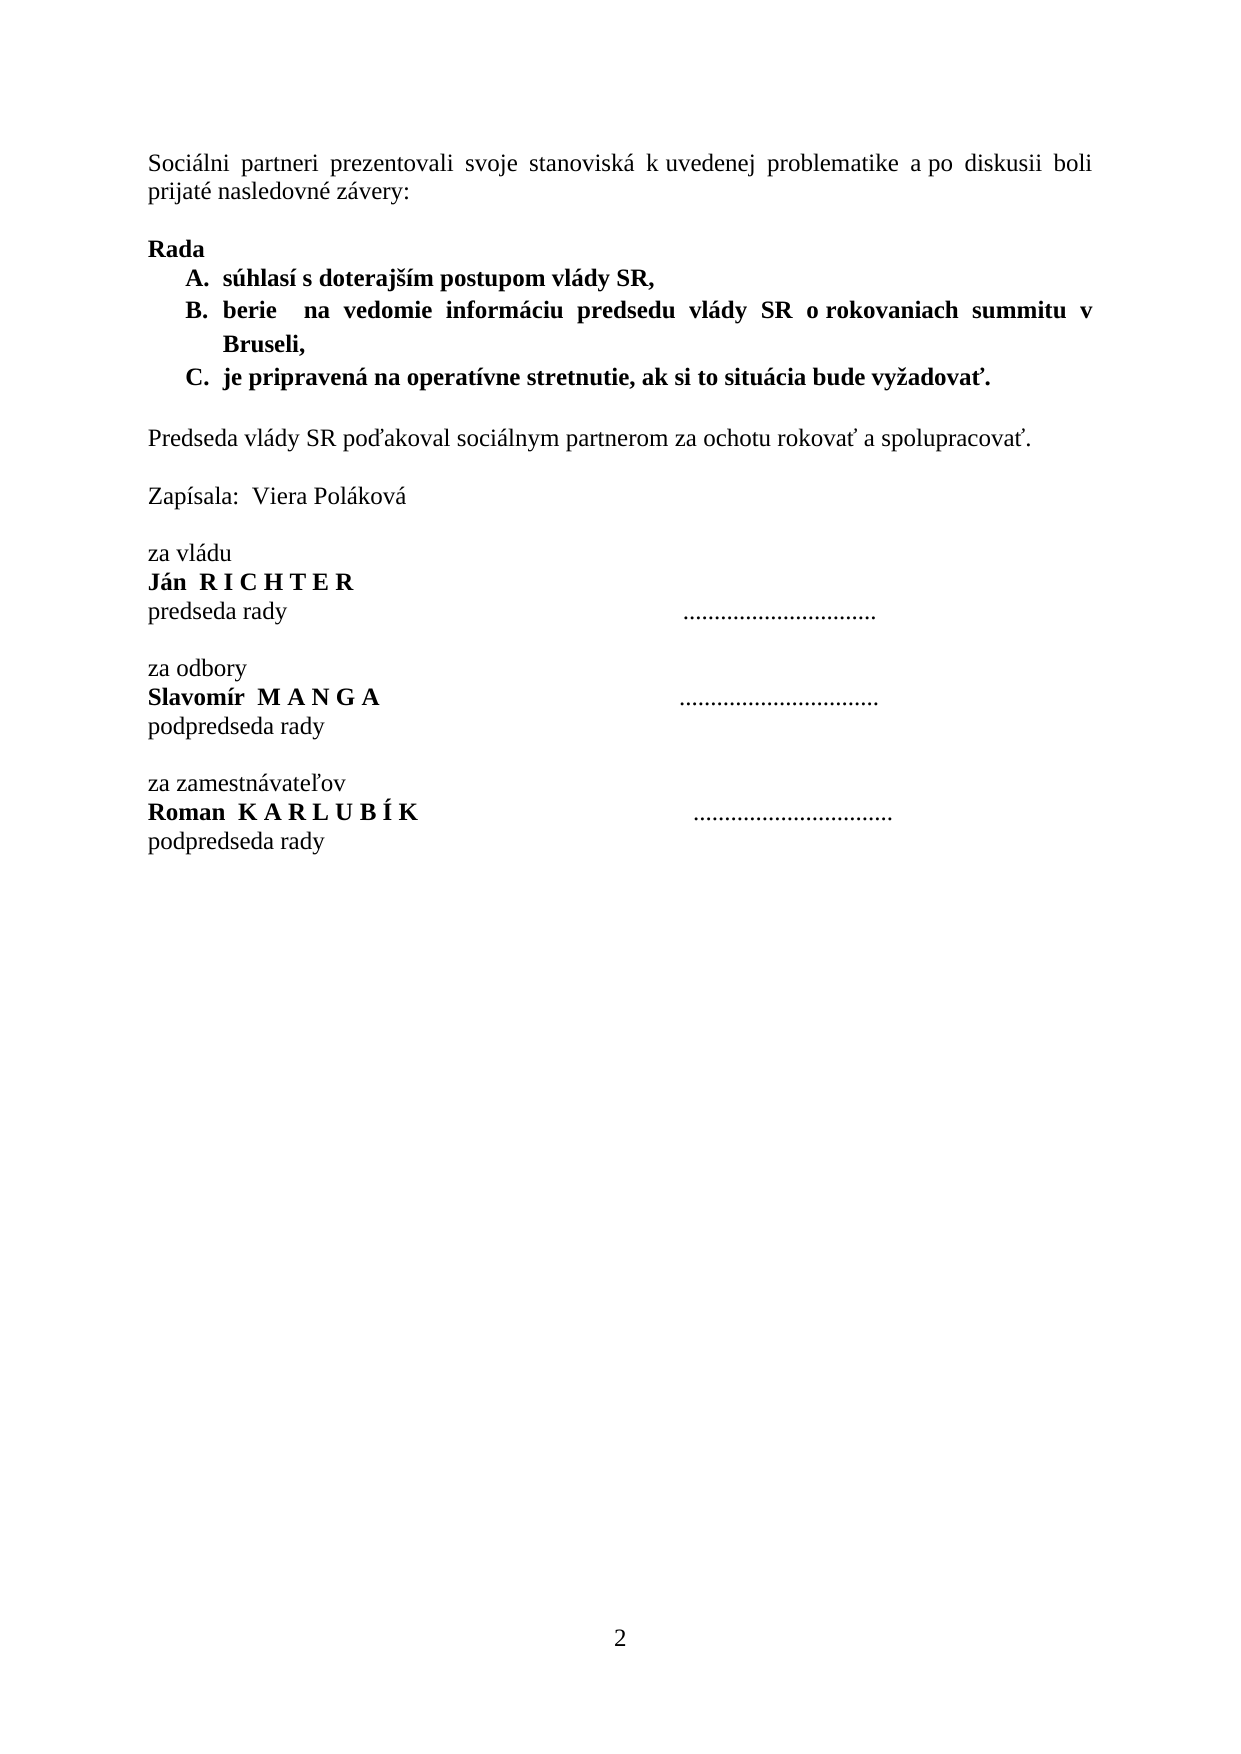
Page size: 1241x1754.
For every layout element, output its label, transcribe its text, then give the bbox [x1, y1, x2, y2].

text Zapísala: Viera Poláková [148, 481, 1093, 510]
text Slavomír M A N G A ................................ [148, 682, 1093, 711]
text za zamestnávateľov [148, 768, 1093, 797]
list berie na vedomie informáciu predsedu vlády SR o rokovaniach summitu v Bruseli, [185, 296, 1093, 357]
list Rada [148, 234, 1093, 263]
text podpredseda rady [148, 826, 1093, 855]
text Predseda vlády SR poďakoval sociálnym partnerom za ochotu rokovať a spolupracovať. [148, 423, 1093, 452]
list súhlasí s doterajším postupom vlády SR, [185, 263, 1093, 291]
list je pripravená na operatívne stretnutie, ak si to situácia bude vyžadovať. [185, 362, 1093, 390]
text za odbory [148, 653, 1093, 682]
text Ján R I C H T E R [148, 567, 1093, 596]
text podpredseda rady [148, 711, 1093, 740]
text za vládu [148, 538, 1093, 567]
text Roman K A R L U B Í K ................................ [148, 797, 1093, 826]
text Sociálni partneri prezentovali svoje stanoviská k uvedenej problematike a po diskusii boli prijaté nasledovné závery: [148, 148, 1093, 205]
text predseda rady ............................... [148, 596, 1093, 625]
